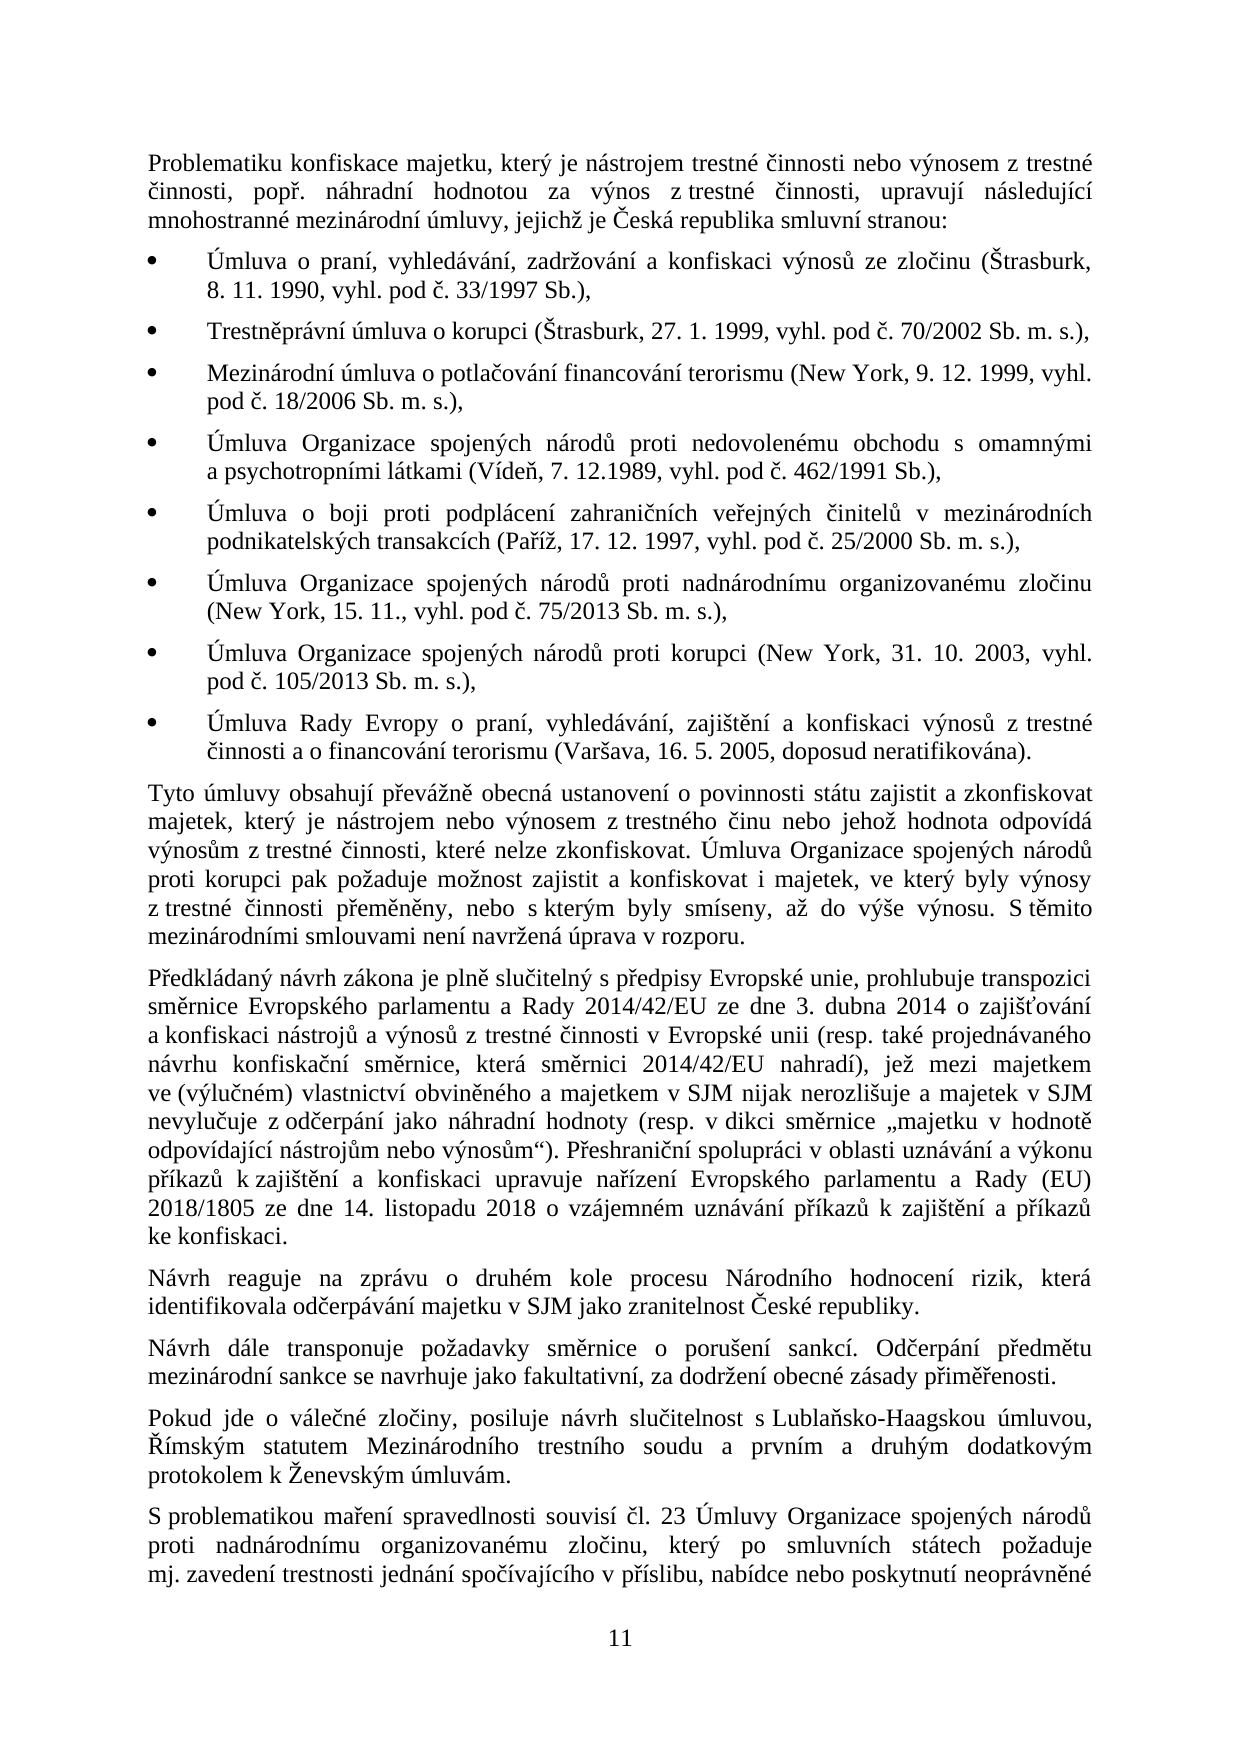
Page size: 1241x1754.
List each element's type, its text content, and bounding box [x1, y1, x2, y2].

list Úmluva Rady Evropy o praní, vyhledávání, zajištění a konfiskaci výnosů z trestné činnosti a o financování terorismu (Varšava, 16. 5. 2005, doposud neratifikována). [148, 708, 1093, 765]
text Problematiku konfiskace majetku, který je nástrojem trestné činnosti nebo výnosem z trestné činnosti, popř. náhradní hodnotou za výnos z trestné činnosti, upravují následující mnohostranné mezinárodní úmluvy, jejichž je Česká republika smluvní stranou: [148, 148, 1093, 234]
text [148, 1501, 1093, 1588]
text Tyto úmluvy obsahují převážně obecná ustanovení o povinnosti státu zajistit a zkonfiskovat majetek, který je nástrojem nebo výnosem z trestného činu nebo jehož hodnota odpovídá výnosům z trestné činnosti, které nelze zkonfiskovat. Úmluva Organizace spojených národů proti korupci pak požaduje možnost zajistit a konfiskovat i majetek, ve který byly výnosy z trestné činnosti přeměněny, nebo s kterým byly smíseny, až do výše výnosu. S těmito mezinárodními smlouvami není navržená úprava v rozporu. [148, 778, 1093, 950]
text Návrh reaguje na zprávu o druhém kole procesu Národního hodnocení rizik, která identifikovala odčerpávání majetku v SJM jako zranitelnost České republiky. [148, 1263, 1093, 1320]
list Úmluva Organizace spojených národů proti korupci (New York, 31. 10. 2003, vyhl. pod č. 105/2013 Sb. m. s.), [148, 638, 1093, 695]
list Úmluva Organizace spojených národů proti nadnárodnímu organizovanému zločinu (New York, 15. 11., vyhl. pod č. 75/2013 Sb. m. s.), [148, 568, 1093, 625]
list Mezinárodní úmluva o potlačování financování terorismu (New York, 9. 12. 1999, vyhl. pod č. 18/2006 Sb. m. s.), [148, 358, 1093, 415]
list Úmluva o boji proti podplácení zahraničních veřejných činitelů v mezinárodních podnikatelských transakcích (Paříž, 17. 12. 1997, vyhl. pod č. 25/2000 Sb. m. s.), [148, 498, 1093, 555]
list Trestněprávní úmluva o korupci (Štrasburk, 27. 1. 1999, vyhl. pod č. 70/2002 Sb. m. s.), [148, 316, 1093, 345]
list Úmluva Organizace spojených národů proti nedovolenému obchodu s omamnými a psychotropními látkami (Vídeň, 7. 12.1989, vyhl. pod č. 462/1991 Sb.), [148, 428, 1093, 485]
text Návrh dále transponuje požadavky směrnice o porušení sankcí. Odčerpání předmětu mezinárodní sankce se navrhuje jako fakultativní, za dodržení obecné zásady přiměřenosti. [148, 1333, 1093, 1390]
text Předkládaný návrh zákona je plně slučitelný s předpisy Evropské unie, prohlubuje transpozici směrnice Evropského parlamentu a Rady 2014/42/EU ze dne 3. dubna 2014 o zajišťování a konfiskaci nástrojů a výnosů z trestné činnosti v Evropské unii (resp. také projednávaného návrhu konfiskační směrnice, která směrnici 2014/42/EU nahradí), jež mezi majetkem ve (výlučném) vlastnictví obviněného a majetkem v SJM nijak nerozlišuje a majetek v SJM nevylučuje z odčerpání jako náhradní hodnoty (resp. v dikci směrnice „majetku v hodnotě odpovídající nástrojům nebo výnosům“). Přeshraniční spolupráci v oblasti uznávání a výkonu příkazů k zajištění a konfiskaci upravuje nařízení Evropského parlamentu a Rady (EU) 2018/1805 ze dne 14. listopadu 2018 o vzájemném uznávání příkazů k zajištění a příkazů ke konfiskaci. [148, 963, 1093, 1250]
text Pokud jde o válečné zločiny, posiluje návrh slučitelnost s Lublaňsko-Haagskou úmluvou, Římským statutem Mezinárodního trestního soudu a prvním a druhým dodatkovým protokolem k Ženevským úmluvám. [148, 1403, 1093, 1489]
list Úmluva o praní, vyhledávání, zadržování a konfiskaci výnosů ze zločinu (Štrasburk, 8. 11. 1990, vyhl. pod č. 33/1997 Sb.), [148, 246, 1093, 304]
